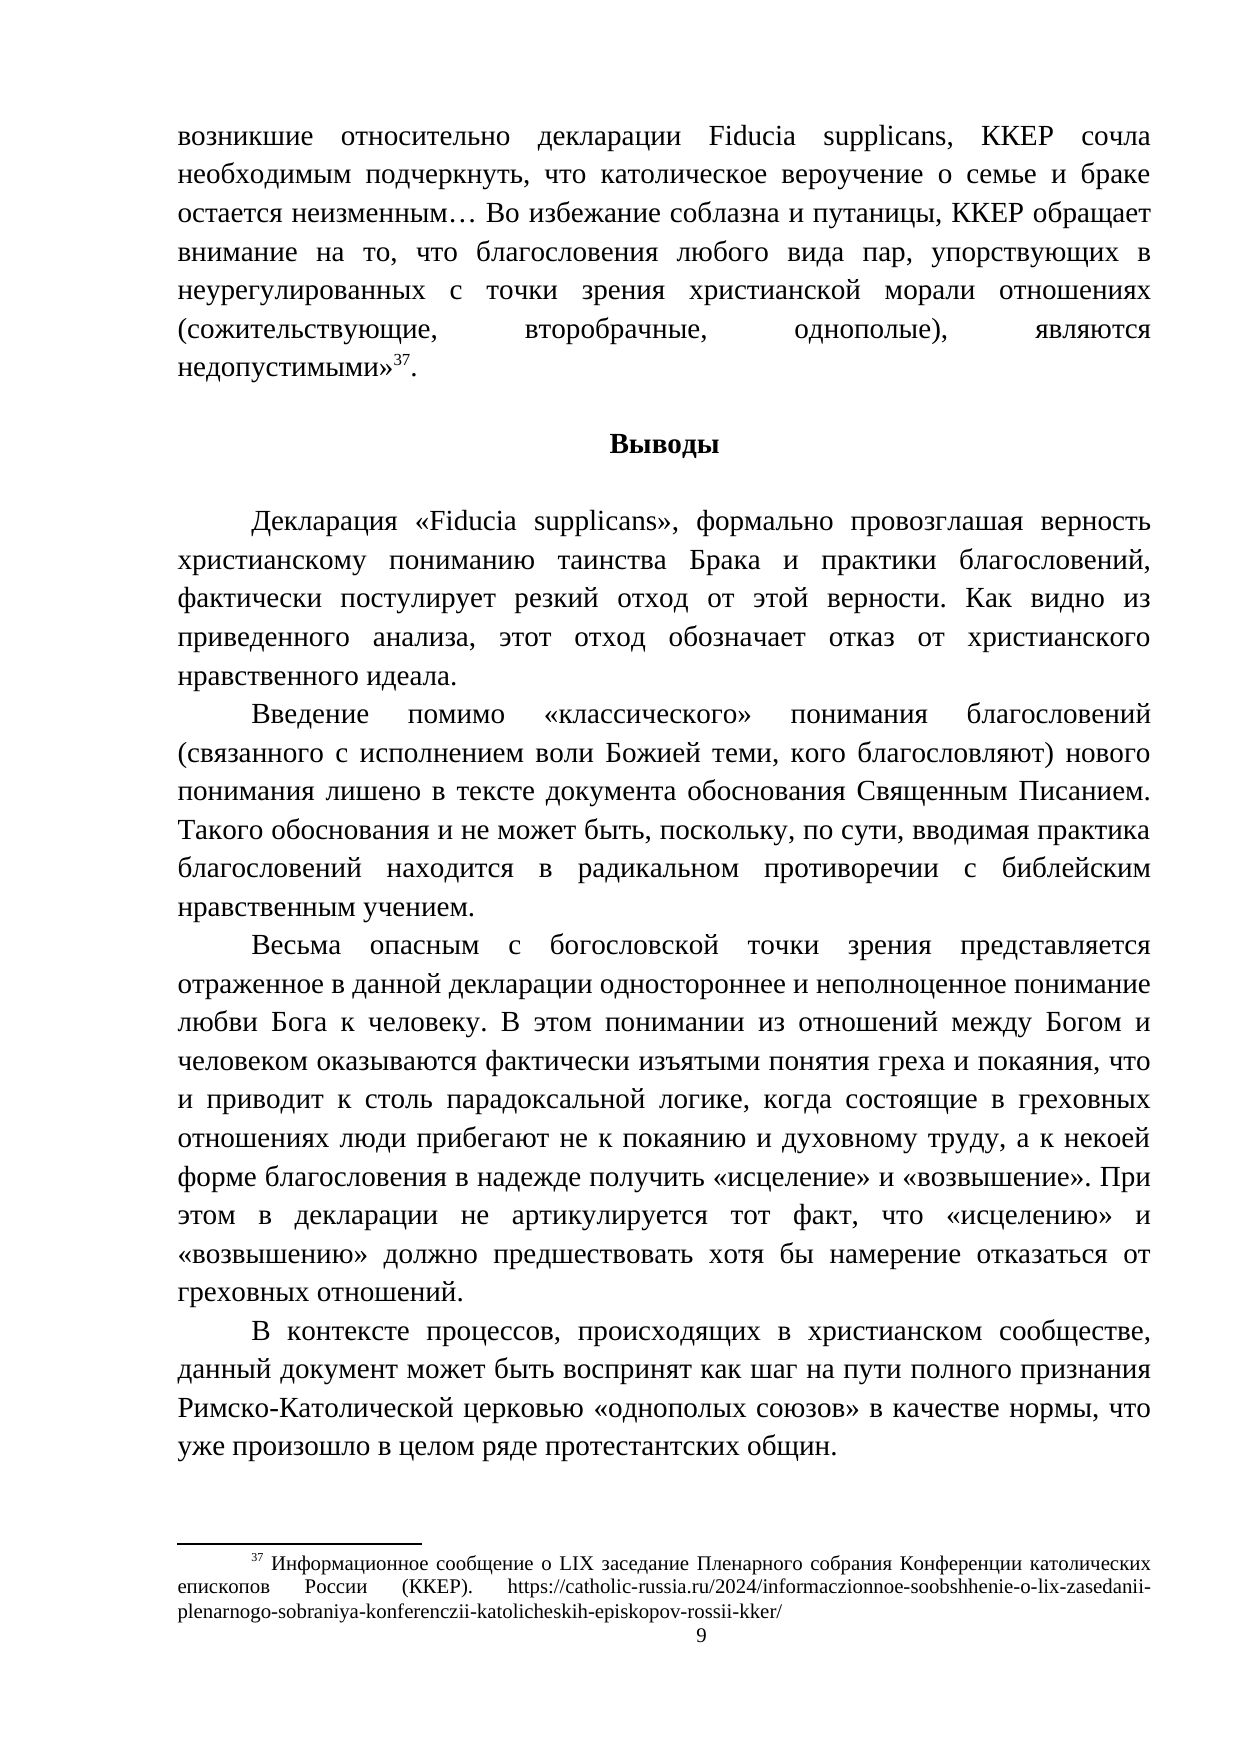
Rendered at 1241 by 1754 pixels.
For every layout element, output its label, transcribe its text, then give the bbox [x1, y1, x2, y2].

text В контексте процессов, происходящих в христианском сообществе, данный документ может быть воспринят как шаг на пути полного признания Римско-Католической церковью «однополых союзов» в качестве нормы, что уже произошло в целом ряде протестантских общин. [177, 1313, 1152, 1462]
text Введение помимо «классического» понимания благословений (связанного с исполнением воли Божией теми, кого благословляют) нового понимания лишено в тексте документа обоснования Священным Писанием. Такого обоснования и не может быть, поскольку, по сути, вводимая практика благословений находится в радикальном противоречии с библейским нравственным учением. [177, 696, 1152, 922]
text Весьма опасным с богословской точки зрения представляется отраженное в данной декларации одностороннее и неполноценное понимание любви Бога к человеку. В этом понимании из отношений между Богом и человеком оказываются фактически изъятыми понятия греха и покаяния, что и приводит к столь парадоксальной логике, когда состоящие в греховных отношениях люди прибегают не к покаянию и духовному труду, а к некоей форме благословения в надежде получить «исцеление» и «возвышение». При этом в декларации не артикулируется тот факт, что «исцелению» и «возвышению» должно предшествовать хотя бы намерение отказаться от греховных отношений. [177, 927, 1152, 1308]
text Выводы [177, 426, 1152, 460]
text Декларация «Fiducia supplicans», формально провозглашая верность христианскому пониманию таинства Брака и практики благословений, фактически постулирует резкий отход от этой верности. Как видно из приведенного анализа, этот отход обозначает отказ от христианского нравственного идеала. [177, 503, 1152, 691]
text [177, 118, 1152, 383]
